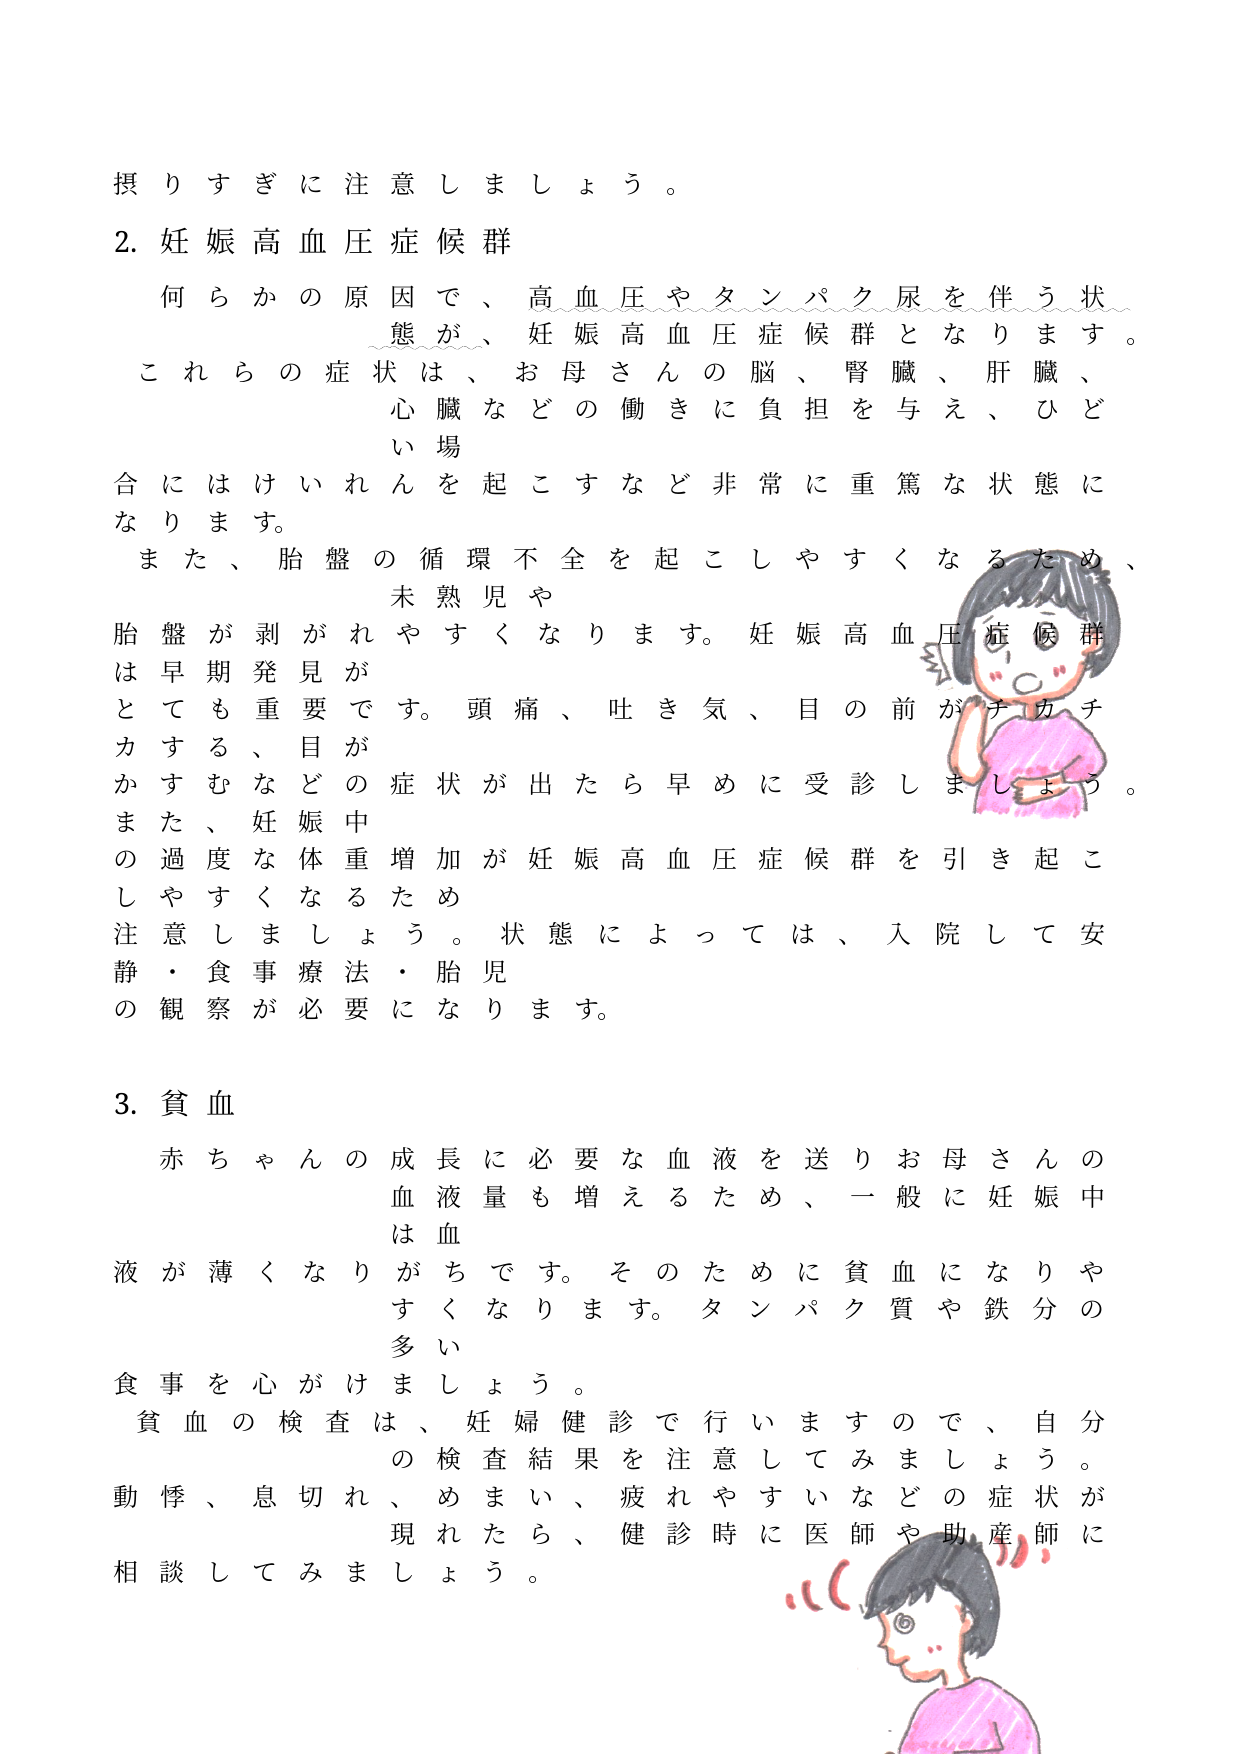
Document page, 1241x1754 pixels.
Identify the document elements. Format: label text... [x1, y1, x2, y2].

text とても重要です。頭痛、吐き気、目の前がチカチカする、目が [114, 689, 1127, 764]
picture [766, 1589, 1076, 1754]
list 妊娠高血圧症候群 [114, 202, 1127, 277]
text 貧血の検査は、妊婦健診で行いますので、自分の検査結果を注意してみましょう。 [137, 1402, 1127, 1477]
text 注意しましょう。状態によっては、入院して安静・食事療法・胎児 [114, 914, 1127, 989]
text 何らかの原因で、高血圧やタンパク尿を伴う状態が、妊娠高血圧症候群となります。 [114, 277, 1127, 352]
text 摂りすぎに注意しましょう。 [114, 164, 1127, 202]
text 赤ちゃんの成長に必要な血液を送りお母さんの血液量も増えるため、一般に妊娠中は血 [114, 1139, 1127, 1252]
text 合にはけいれんを起こすなど非常に重篤な状態になります。 [114, 464, 1127, 539]
text 液が薄くなりがちです。そのために貧血になりやすくなります。タンパク質や鉄分の多い [114, 1252, 1127, 1364]
text かすむなどの症状が出たら早めに受診しましょう。また、妊娠中 [114, 764, 1127, 839]
text 相談してみましょう。 [114, 1552, 1127, 1589]
text これらの症状は、お母さんの脳、腎臓、肝臓、心臓などの働きに負担を与え、ひどい場 [137, 352, 1127, 464]
text の観察が必要になります。 [114, 989, 1127, 1027]
text 動悸、息切れ、めまい、疲れやすいなどの症状が現れたら、健診時に医師や助産師に [114, 1477, 1127, 1552]
list 貧血 [114, 1064, 1127, 1139]
text 胎盤が剥がれやすくなります。妊娠高血圧症候群は早期発見が [114, 614, 1127, 689]
text また、胎盤の循環不全を起こしやすくなるため、未熟児や [137, 539, 1127, 614]
text の過度な体重増加が妊娠高血圧症候群を引き起こしやすくなるため [114, 839, 1127, 914]
text 食事を心がけましょう。 [114, 1364, 1127, 1402]
